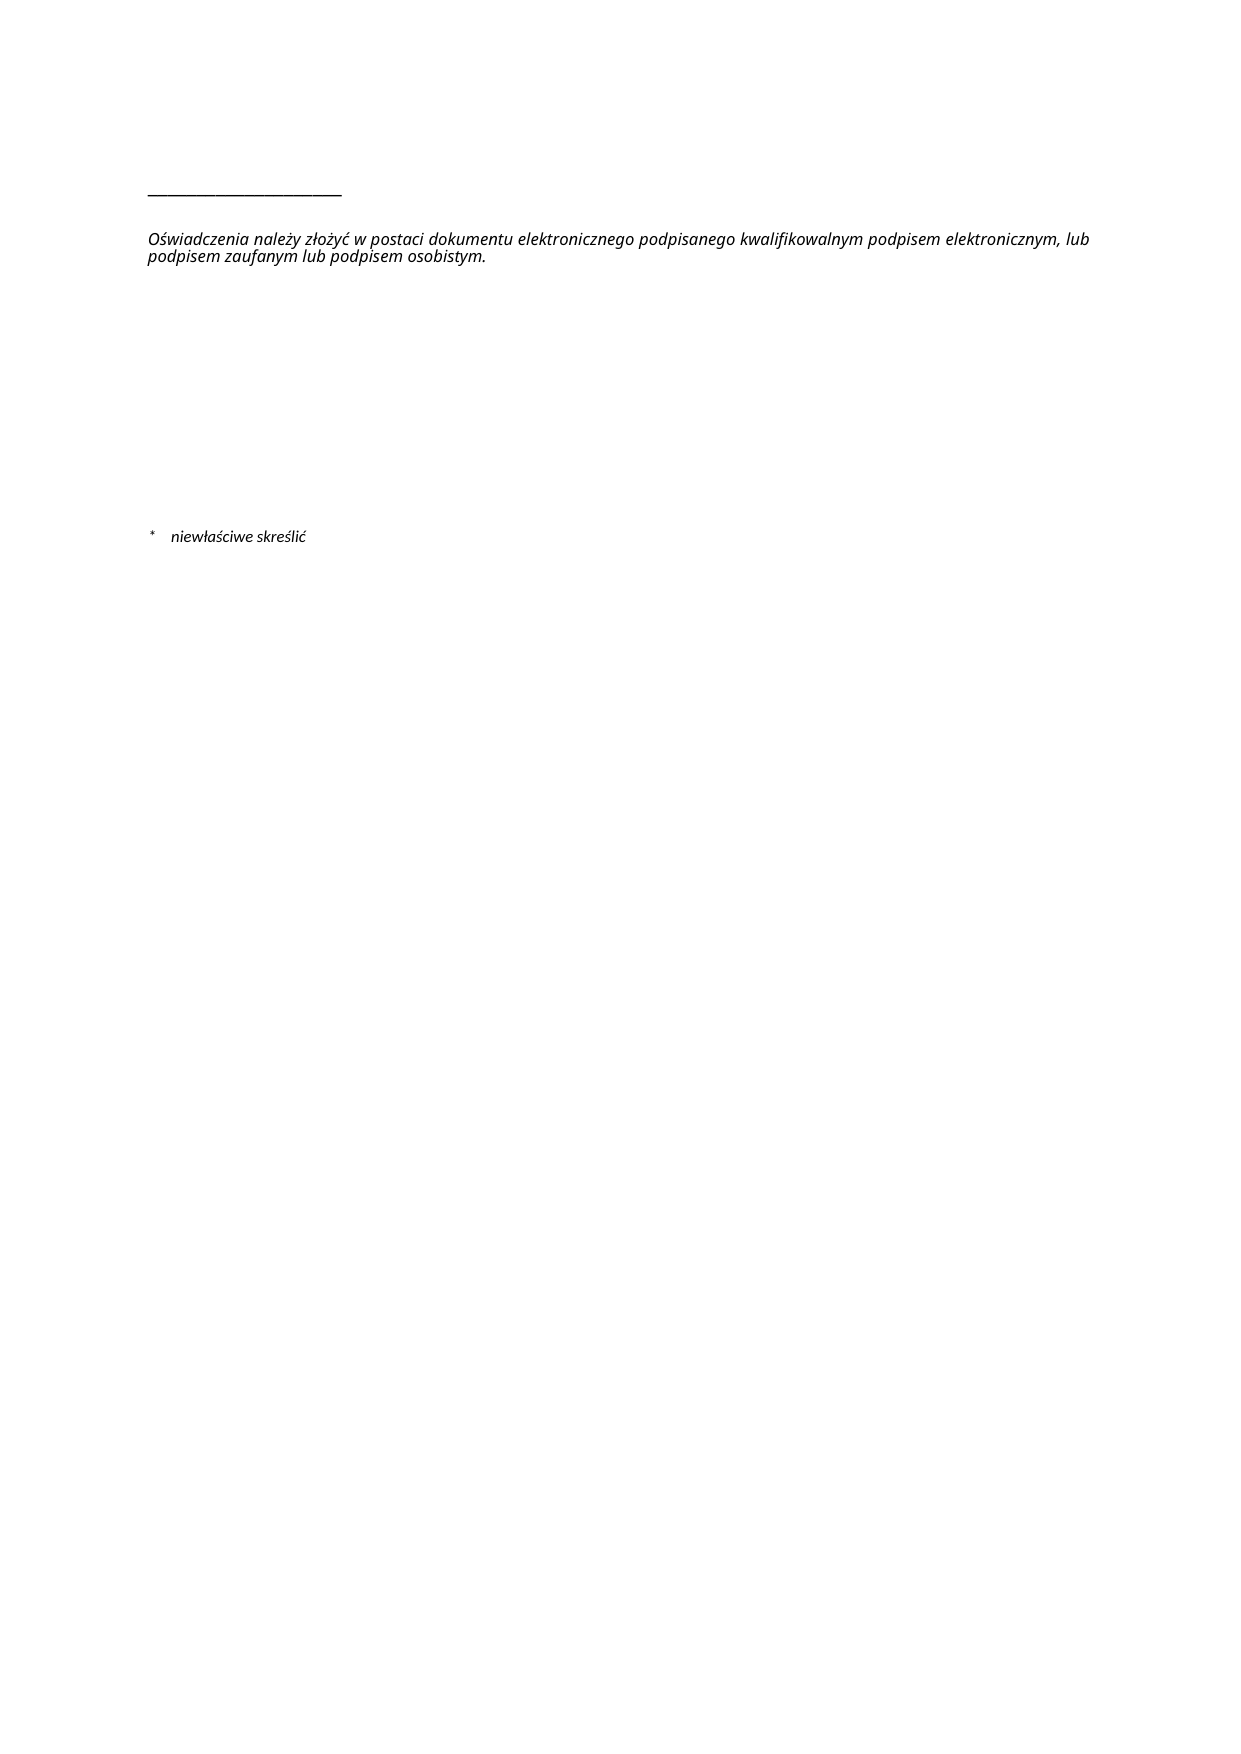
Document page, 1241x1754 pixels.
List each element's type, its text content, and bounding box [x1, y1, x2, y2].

text Oświadczenia należy złożyć w postaci dokumentu elektronicznego podpisanego kwalifikowalnym podpisem elektronicznym, lub podpisem zaufanym lub podpisem osobistym. [148, 231, 1092, 268]
text ____________________ [148, 170, 1092, 200]
text * niewłaściwe skreślić [148, 527, 1092, 547]
